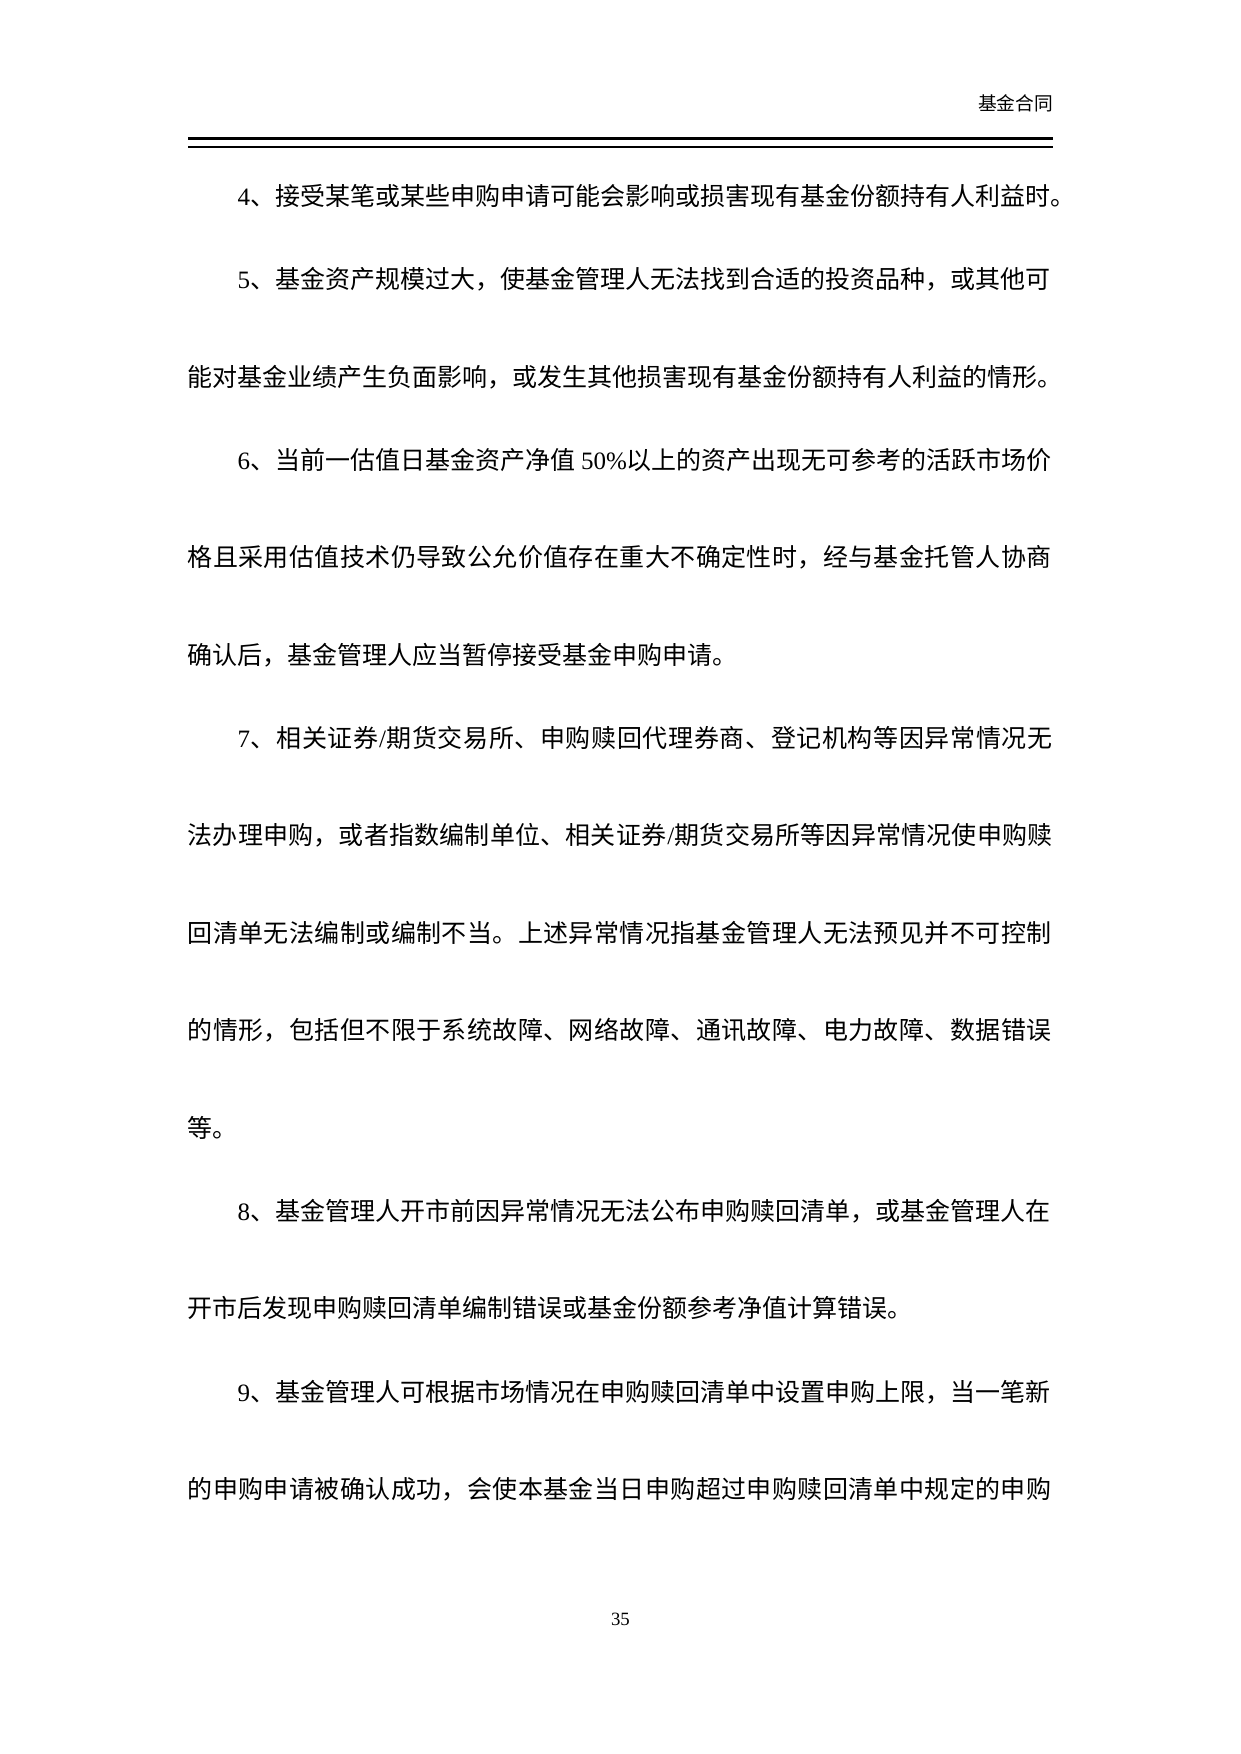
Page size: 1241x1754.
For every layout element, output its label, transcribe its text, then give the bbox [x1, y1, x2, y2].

text 4、接受某笔或某些申购申请可能会影响或损害现有基金份额持有人利益时。 [187, 162, 1053, 227]
text 7、相关证券/期货交易所、申购赎回代理券商、登记机构等因异常情况无法办理申购，或者指数编制单位、相关证券/期货交易所等因异常情况使申购赎回清单无法编制或编制不当。上述异常情况指基金管理人无法预见并不可控制的情形，包括但不限于系统故障、网络故障、通讯故障、电力故障、数据错误等。 [187, 704, 1053, 1159]
text 5、基金资产规模过大，使基金管理人无法找到合适的投资品种，或其他可能对基金业绩产生负面影响，或发生其他损害现有基金份额持有人利益的情形。 [187, 245, 1053, 408]
text 6、当前一估值日基金资产净值50%以上的资产出现无可参考的活跃市场价格且采用估值技术仍导致公允价值存在重大不确定性时，经与基金托管人协商确认后，基金管理人应当暂停接受基金申购申请。 [187, 426, 1053, 686]
text 8、基金管理人开市前因异常情况无法公布申购赎回清单，或基金管理人在开市后发现申购赎回清单编制错误或基金份额参考净值计算错误。 [187, 1177, 1053, 1339]
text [187, 1358, 1053, 1520]
